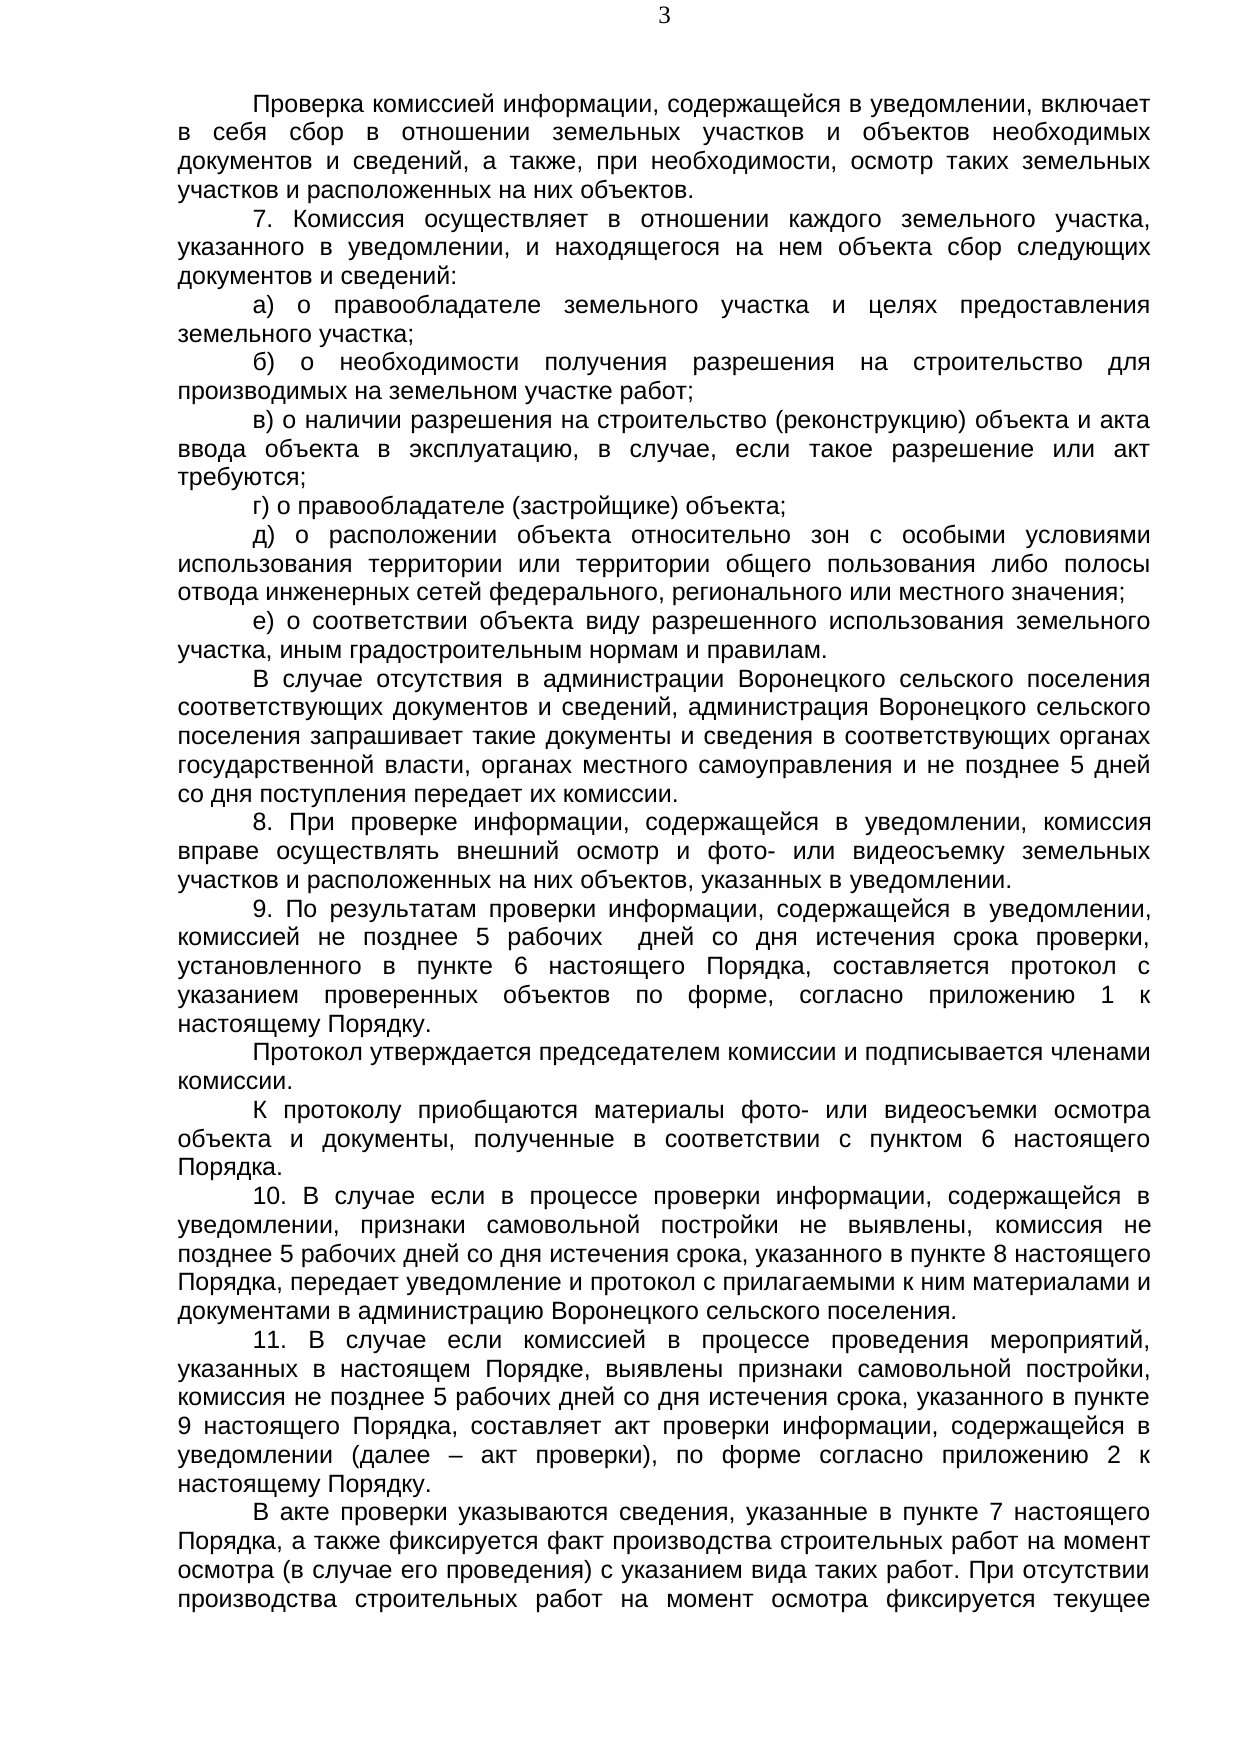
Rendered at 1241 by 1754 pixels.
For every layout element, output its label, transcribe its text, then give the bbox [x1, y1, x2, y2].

text 11. В случае если комиссией в процессе проведения мероприятий, указанных в настоящем Порядке, выявлены признаки самовольной постройки, комиссия не позднее 5 рабочих дней со дня истечения срока, указанного в пункте 9 настоящего Порядка, составляет акт проверки информации, содержащейся в уведомлении (далее – акт проверки), по форме согласно приложению 2 к настоящему Порядку. [177, 1325, 1152, 1497]
text в) о наличии разрешения на строительство (реконструкцию) объекта и акта ввода объекта в эксплуатацию, в случае, если такое разрешение или акт требуются; [177, 405, 1152, 491]
text Протокол утверждается председателем комиссии и подписывается членами комиссии. [177, 1037, 1152, 1095]
text 10. В случае если в процессе проверки информации, содержащейся в уведомлении, признаки самовольной постройки не выявлены, комиссия не позднее 5 рабочих дней со дня истечения срока, указанного в пункте 8 настоящего Порядка, передает уведомление и протокол с прилагаемыми к ним материалами и документами в администрацию Воронецкого сельского поселения. [177, 1181, 1152, 1325]
text 7. Комиссия осуществляет в отношении каждого земельного участка, указанного в уведомлении, и находящегося на нем объекта сбор следующих документов и сведений: [177, 204, 1152, 290]
text б) о необходимости получения разрешения на строительство для производимых на земельном участке работ; [177, 347, 1152, 405]
text е) о соответствии объекта виду разрешенного использования земельного участка, иным градостроительным нормам и правилам. [177, 606, 1152, 664]
text д) о расположении объекта относительно зон с особыми условиями использования территории или территории общего пользования либо полосы отвода инженерных сетей федерального, регионального или местного значения; [177, 520, 1152, 606]
text В случае отсутствия в администрации Воронецкого сельского поселения соответствующих документов и сведений, администрация Воронецкого сельского поселения запрашивает такие документы и сведения в соответствующих органах государственной власти, органах местного самоуправления и не позднее 5 дней со дня поступления передает их комиссии. [177, 664, 1152, 807]
text К протоколу приобщаются материалы фото- или видеосъемки осмотра объекта и документы, полученные в соответствии с пунктом 6 настоящего Порядка. [177, 1095, 1152, 1181]
text г) о правообладателе (застройщике) объекта; [177, 491, 1152, 520]
text 9. По результатам проверки информации, содержащейся в уведомлении, комиссией не позднее 5 рабочих дней со дня истечения срока проверки, установленного в пункте 6 настоящего Порядка, составляется протокол с указанием проверенных объектов по форме, согласно приложению 1 к настоящему Порядку. [177, 894, 1152, 1037]
text Проверка комиссией информации, содержащейся в уведомлении, включает в себя сбор в отношении земельных участков и объектов необходимых документов и сведений, а также, при необходимости, осмотр таких земельных участков и расположенных на них объектов. [177, 89, 1152, 204]
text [177, 1497, 1152, 1612]
text 8. При проверке информации, содержащейся в уведомлении, комиссия вправе осуществлять внешний осмотр и фото- или видеосъемку земельных участков и расположенных на них объектов, указанных в уведомлении. [177, 807, 1152, 894]
text а) о правообладателе земельного участка и целях предоставления земельного участка; [177, 290, 1152, 347]
